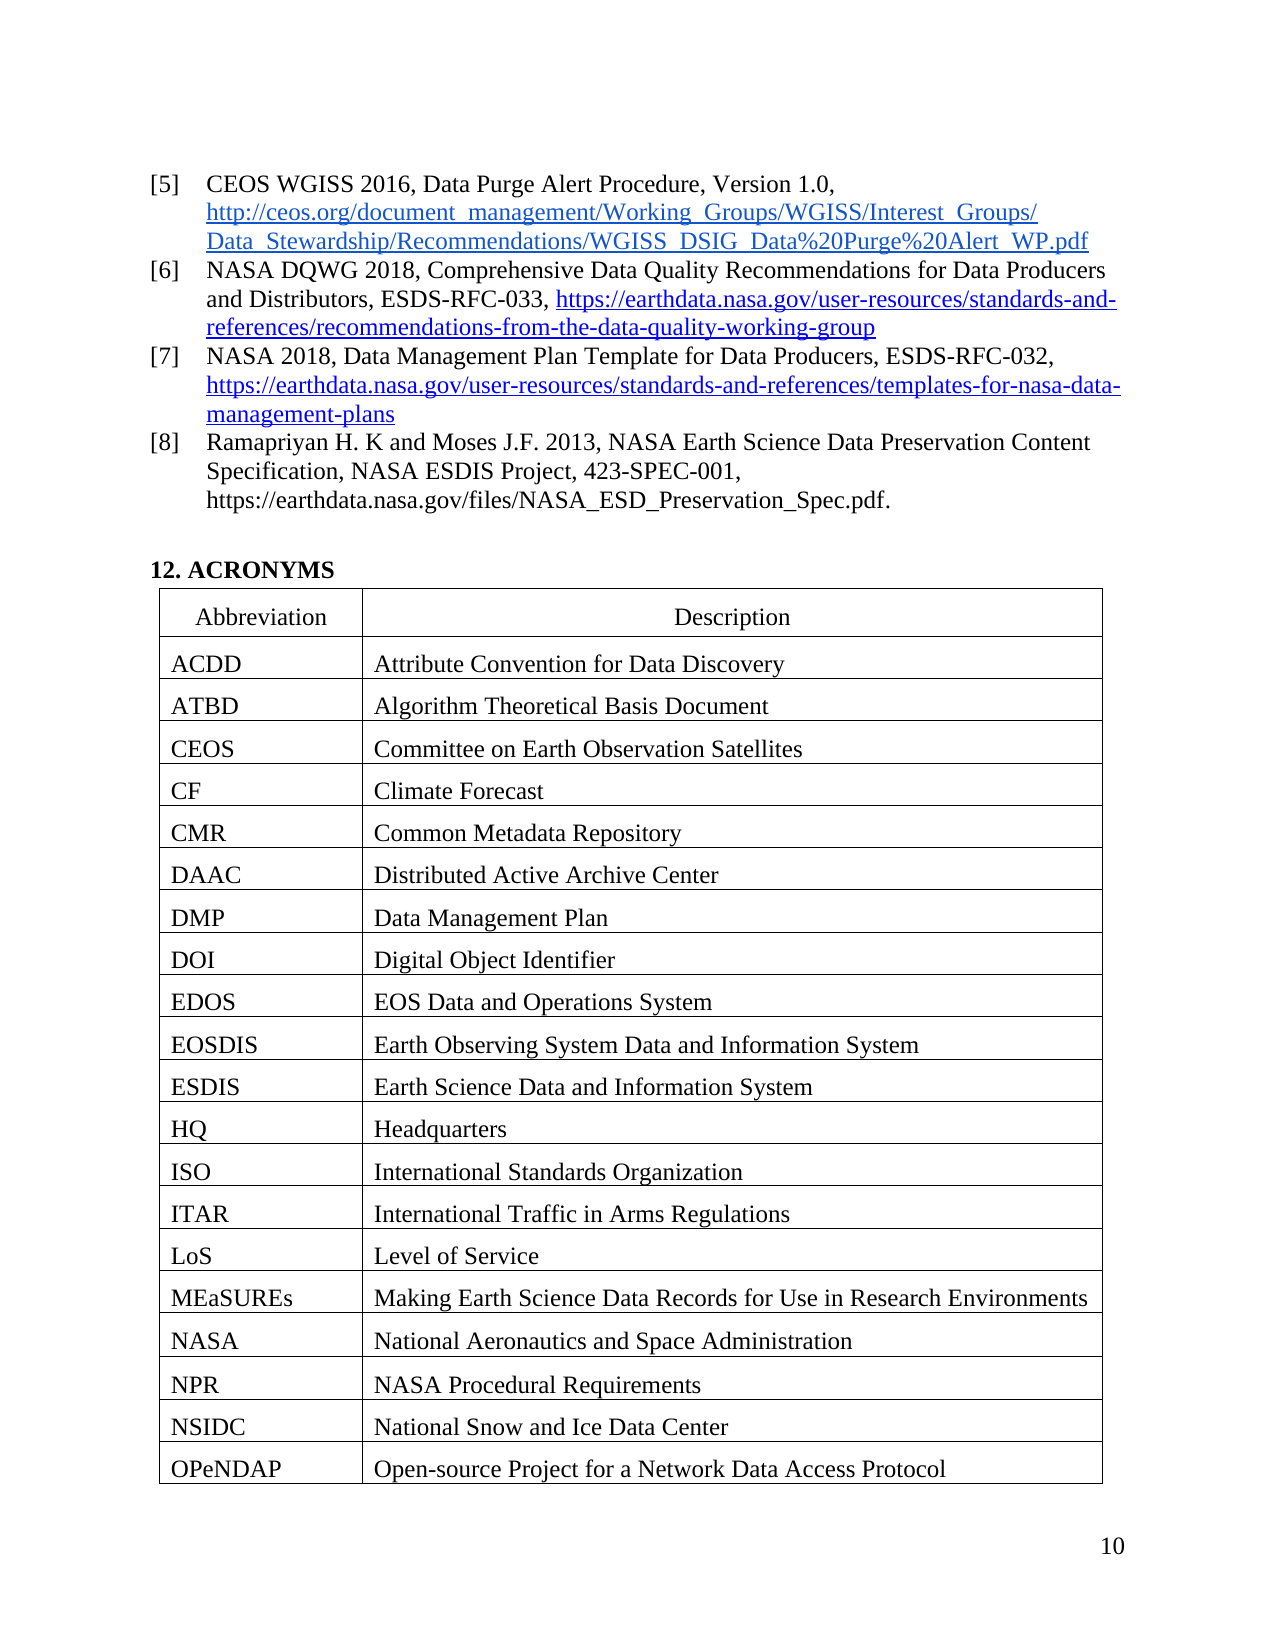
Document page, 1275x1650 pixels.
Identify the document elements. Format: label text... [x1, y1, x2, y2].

table_cell CMR [160, 864, 362, 905]
table_header Description [363, 648, 1102, 694]
table_cell DAAC [160, 906, 362, 948]
table_cell EOSDIS [160, 1076, 362, 1117]
table_cell Climate Forecast [363, 822, 1102, 863]
list NASA 2018, Data Management Plan Template for Data Producers, ESDS-RFC-032, https://earthdata.nasa.gov/user-resources/standards-and-references/templates-for-nasa-data-management-plans [150, 370, 1125, 457]
list Ramapriyan H. K and Moses J.F. 2013, NASA Earth Science Data Preservation Content Specification, NASA ESDIS Project, 423-SPEC-001, https://earthdata.nasa.gov/files/NASA_ESD_Preservation_Spec.pdf. [150, 486, 1125, 572]
table_cell ATBD [160, 737, 362, 778]
table_cell Distributed Active Archive Center [363, 906, 1102, 948]
list CEOS WGISS 2016, Data Purge Alert Procedure, Version 1.0, http://ceos.org/document_management/Working_Groups/WGISS/Interest_Groups/Data_Stewardship/Recommendations/WGISS_DSIG_Data%20Purge%20Alert_WP.pdf [150, 169, 1125, 255]
table_cell CEOS [160, 780, 362, 821]
table_cell ITAR [160, 1245, 362, 1286]
table_cell MEaSUREs [160, 1329, 362, 1371]
table_cell DMP [160, 949, 362, 990]
table_cell National Aeronautics and Space Administration [363, 1372, 1102, 1414]
table_cell Data Management Plan [363, 949, 1102, 990]
list ACRONYMS [150, 613, 1125, 642]
table_cell EOS Data and Operations System [363, 1033, 1102, 1074]
table_cell NPR [160, 1416, 362, 1457]
table_cell International Traffic in Arms Regulations [363, 1245, 1102, 1286]
table_cell Digital Object Identifier [363, 991, 1102, 1032]
list NASA DQWG 2018, Comprehensive Data Quality Recommendations for Data Producers and Distributors, ESDS-RFC-033, https://earthdata.nasa.gov/user-resources/standards-and-references/recommendations-from-the-data-quality-working-group [150, 255, 1125, 341]
table_cell CF [160, 822, 362, 863]
table_cell ACDD [160, 695, 362, 736]
table_cell Making Earth Science Data Records for Use in Research Environments [363, 1329, 1102, 1371]
table_cell Attribute Convention for Data Discovery [363, 695, 1102, 736]
table_header Abbreviation [160, 648, 362, 694]
table_cell NASA Procedural Requirements [363, 1416, 1102, 1457]
table_cell NASA [160, 1372, 362, 1414]
table_cell Common Metadata Repository [363, 864, 1102, 905]
table_cell ESDIS [160, 1118, 362, 1159]
table_cell Level of Service [363, 1287, 1102, 1328]
table_cell Algorithm Theoretical Basis Document [363, 737, 1102, 778]
table_cell Headquarters [363, 1160, 1102, 1201]
table_cell DOI [160, 991, 362, 1032]
table_cell Committee on Earth Observation Satellites [363, 780, 1102, 821]
table_cell Earth Science Data and Information System [363, 1118, 1102, 1159]
table_cell Earth Observing System Data and Information System [363, 1076, 1102, 1117]
table_cell EDOS [160, 1033, 362, 1074]
table_cell LoS [160, 1287, 362, 1328]
table_cell ISO [160, 1203, 362, 1244]
table_cell International Standards Organization [363, 1203, 1102, 1244]
table_cell HQ [160, 1160, 362, 1201]
